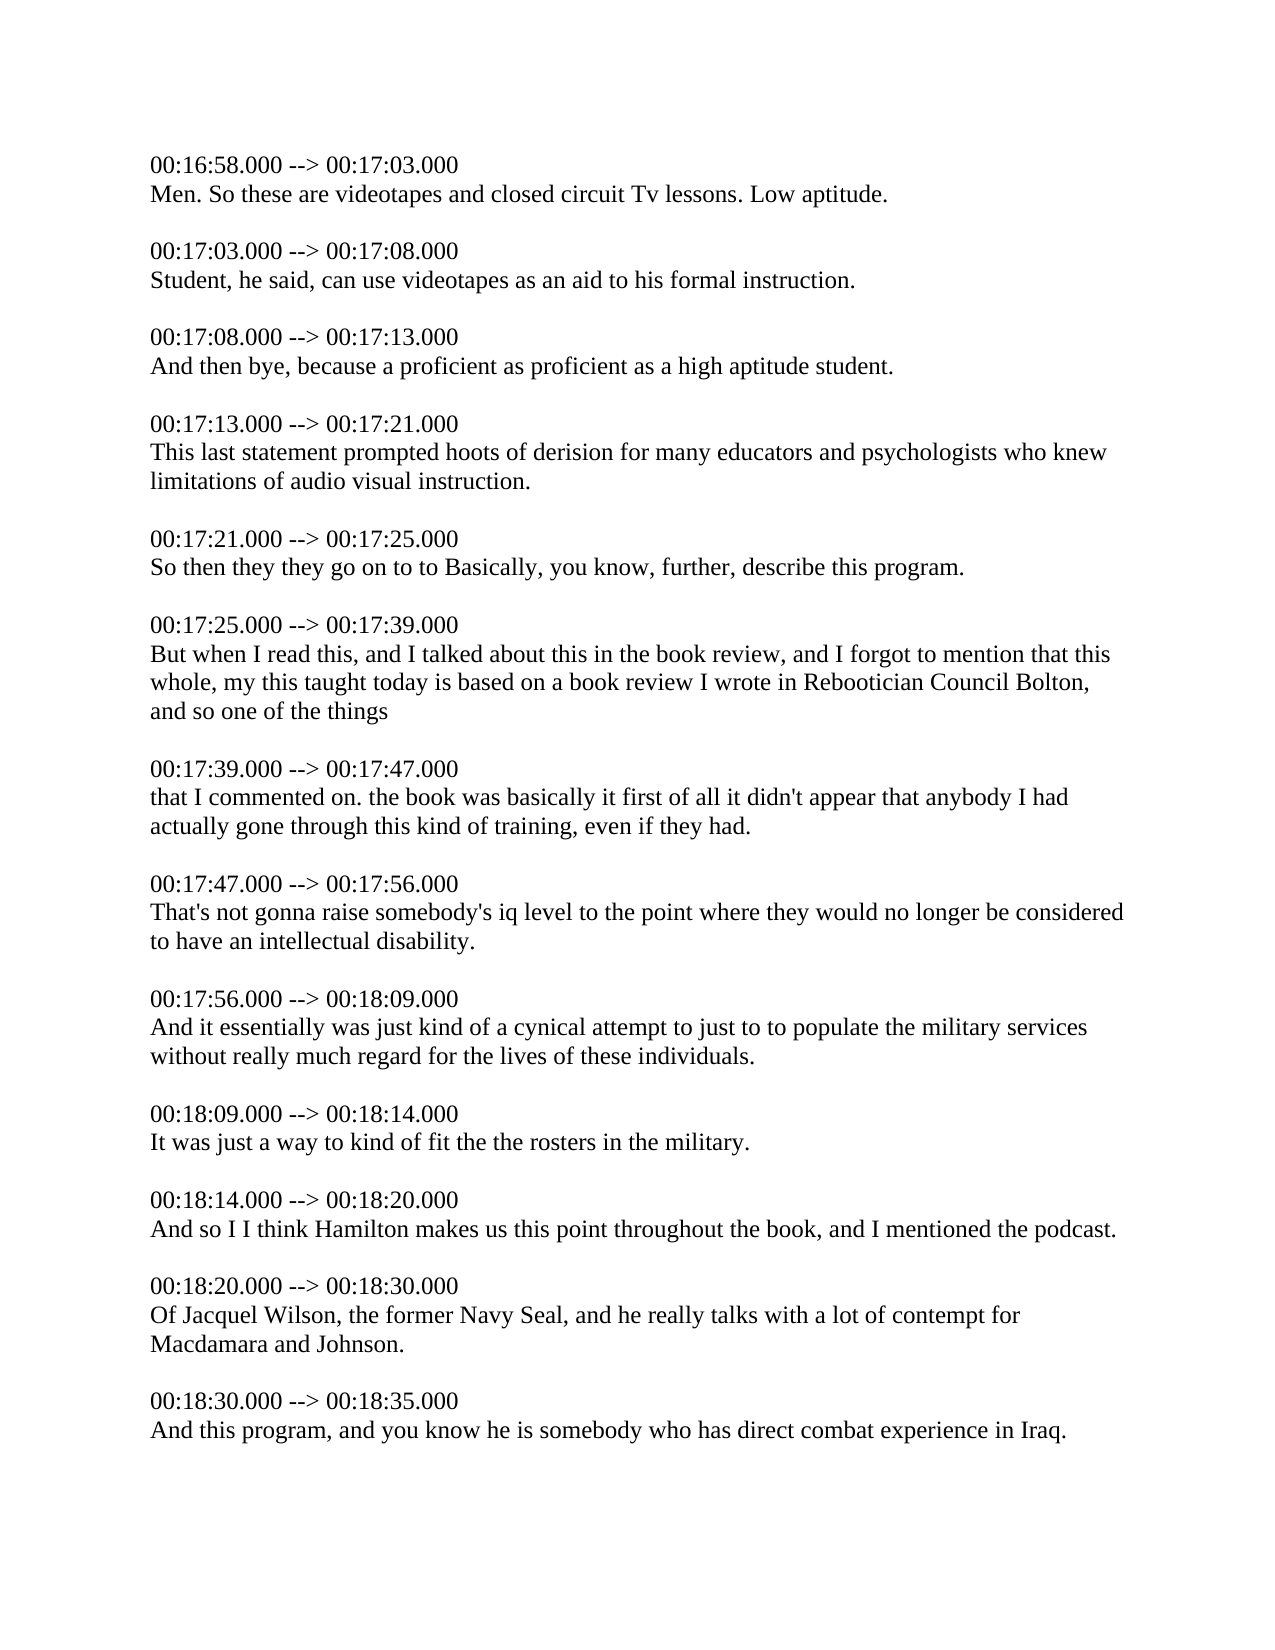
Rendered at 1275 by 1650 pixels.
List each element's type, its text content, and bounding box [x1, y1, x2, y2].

text 00:17:21.000 --> 00:17:25.000 [150, 524, 1125, 552]
text Of Jacquel Wilson, the former Navy Seal, and he really talks with a lot of contempt for Macdamara and Johnson. [150, 1300, 1125, 1357]
text 00:17:03.000 --> 00:17:08.000 [150, 236, 1125, 265]
text 00:17:25.000 --> 00:17:39.000 [150, 610, 1125, 639]
text that I commented on. the book was basically it first of all it didn't appear that anybody I had actually gone through this kind of training, even if they had. [150, 782, 1125, 840]
text 00:17:39.000 --> 00:17:47.000 [150, 754, 1125, 782]
text 00:18:20.000 --> 00:18:30.000 [150, 1271, 1125, 1300]
text That's not gonna raise somebody's iq level to the point where they would no longer be considered to have an intellectual disability. [150, 897, 1125, 955]
text 00:18:30.000 --> 00:18:35.000 [150, 1386, 1125, 1415]
text But when I read this, and I talked about this in the book review, and I forgot to mention that this whole, my this taught today is based on a book review I wrote in Rebootician Council Bolton, and so one of the things [150, 639, 1125, 725]
text Student, he said, can use videotapes as an aid to his formal instruction. [150, 265, 1125, 294]
text And this program, and you know he is somebody who has direct combat experience in Iraq. [150, 1415, 1125, 1444]
text And it essentially was just kind of a cynical attempt to just to to populate the military services without really much regard for the lives of these individuals. [150, 1012, 1125, 1070]
text 00:17:08.000 --> 00:17:13.000 [150, 322, 1125, 351]
text 00:18:14.000 --> 00:18:20.000 [150, 1185, 1125, 1214]
text Men. So these are videotapes and closed circuit Tv lessons. Low aptitude. [150, 179, 1125, 207]
text This last statement prompted hoots of derision for many educators and psychologists who knew limitations of audio visual instruction. [150, 437, 1125, 495]
text 00:18:09.000 --> 00:18:14.000 [150, 1099, 1125, 1127]
text 00:17:13.000 --> 00:17:21.000 [150, 409, 1125, 437]
text 00:17:47.000 --> 00:17:56.000 [150, 869, 1125, 897]
text So then they they go on to to Basically, you know, further, describe this program. [150, 552, 1125, 581]
text 00:16:58.000 --> 00:17:03.000 [150, 150, 1125, 179]
text It was just a way to kind of fit the the rosters in the military. [150, 1127, 1125, 1156]
text 00:17:56.000 --> 00:18:09.000 [150, 984, 1125, 1012]
text And then bye, because a proficient as proficient as a high aptitude student. [150, 351, 1125, 380]
text And so I I think Hamilton makes us this point throughout the book, and I mentioned the podcast. [150, 1214, 1125, 1242]
